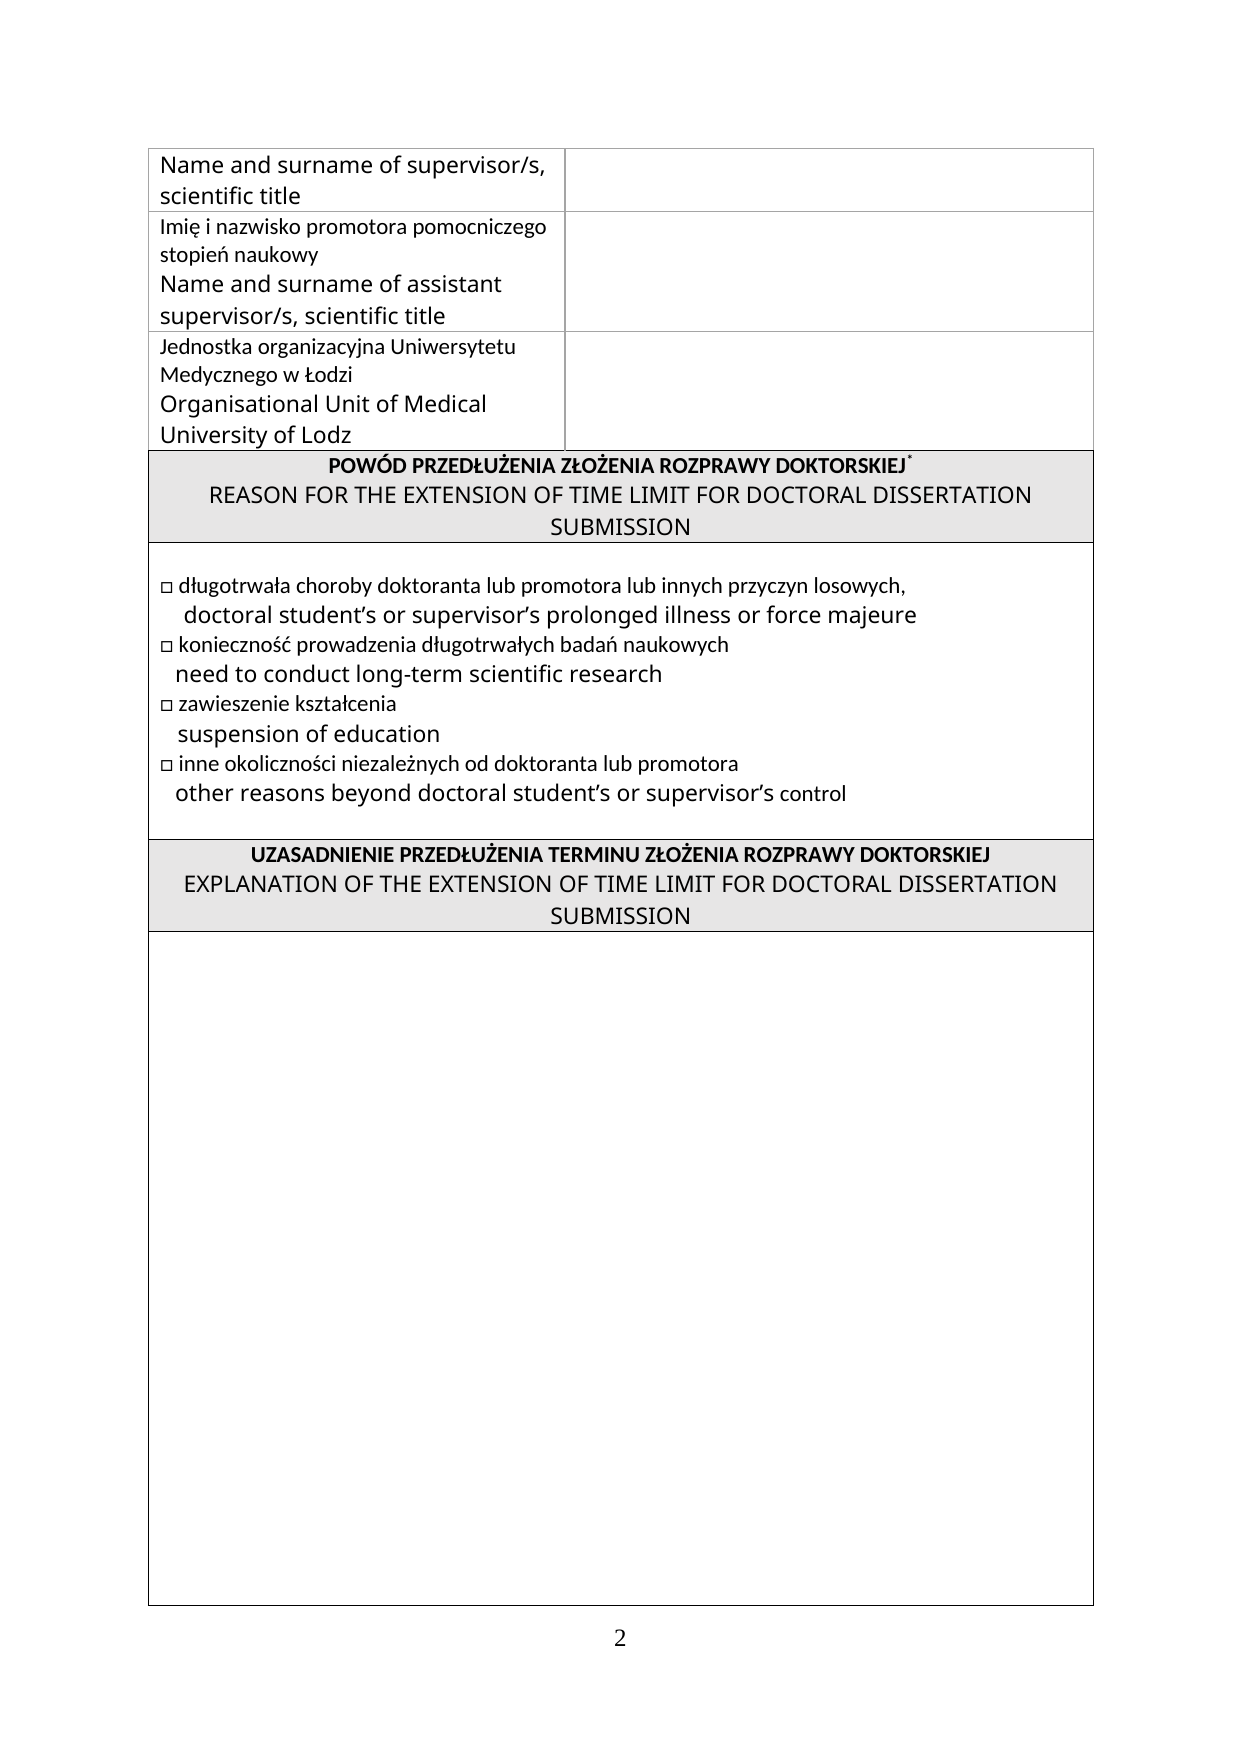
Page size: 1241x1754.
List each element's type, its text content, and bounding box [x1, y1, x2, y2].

table_cell [566, 332, 1093, 450]
table_cell [149, 932, 1093, 1604]
table_cell UZASADNIENIE PRZEDŁUŻENIA TERMINU ZŁOŻENIA ROZPRAWY DOKTORSKIEJ EXPLANATION OF THE EXTENSION OF TIME LIMIT FOR DOCTORAL DISSERTATION SUBMISSION [149, 840, 1093, 931]
table_cell □ długotrwała choroby doktoranta lub promotora lub innych przyczyn losowych, doctoral student’s or supervisor’s prolonged illness or force majeure □ konieczność prowadzenia długotrwałych badań naukowych need to conduct long-term scientific research □ zawieszenie kształcenia suspension of education □ inne okoliczności niezależnych od doktoranta lub promotora other reasons beyond doctoral student’s or supervisor’s control [149, 543, 1093, 839]
table_cell [566, 149, 1093, 211]
table_cell Jednostka organizacyjna Uniwersytetu Medycznego w Łodzi Organisational Unit of Medical University of Lodz [149, 332, 564, 450]
table_cell Imię i nazwisko promotora pomocniczego stopień naukowy Name and surname of assistant supervisor/s, scientific title [149, 212, 564, 331]
table_cell [566, 212, 1093, 331]
table_cell POWÓD PRZEDŁUŻENIA ZŁOŻENIA ROZPRAWY DOKTORSKIEJ REASON FOR THE EXTENSION OF TIME LIMIT FOR DOCTORAL DISSERTATION SUBMISSION [149, 451, 1093, 542]
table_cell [149, 149, 564, 211]
